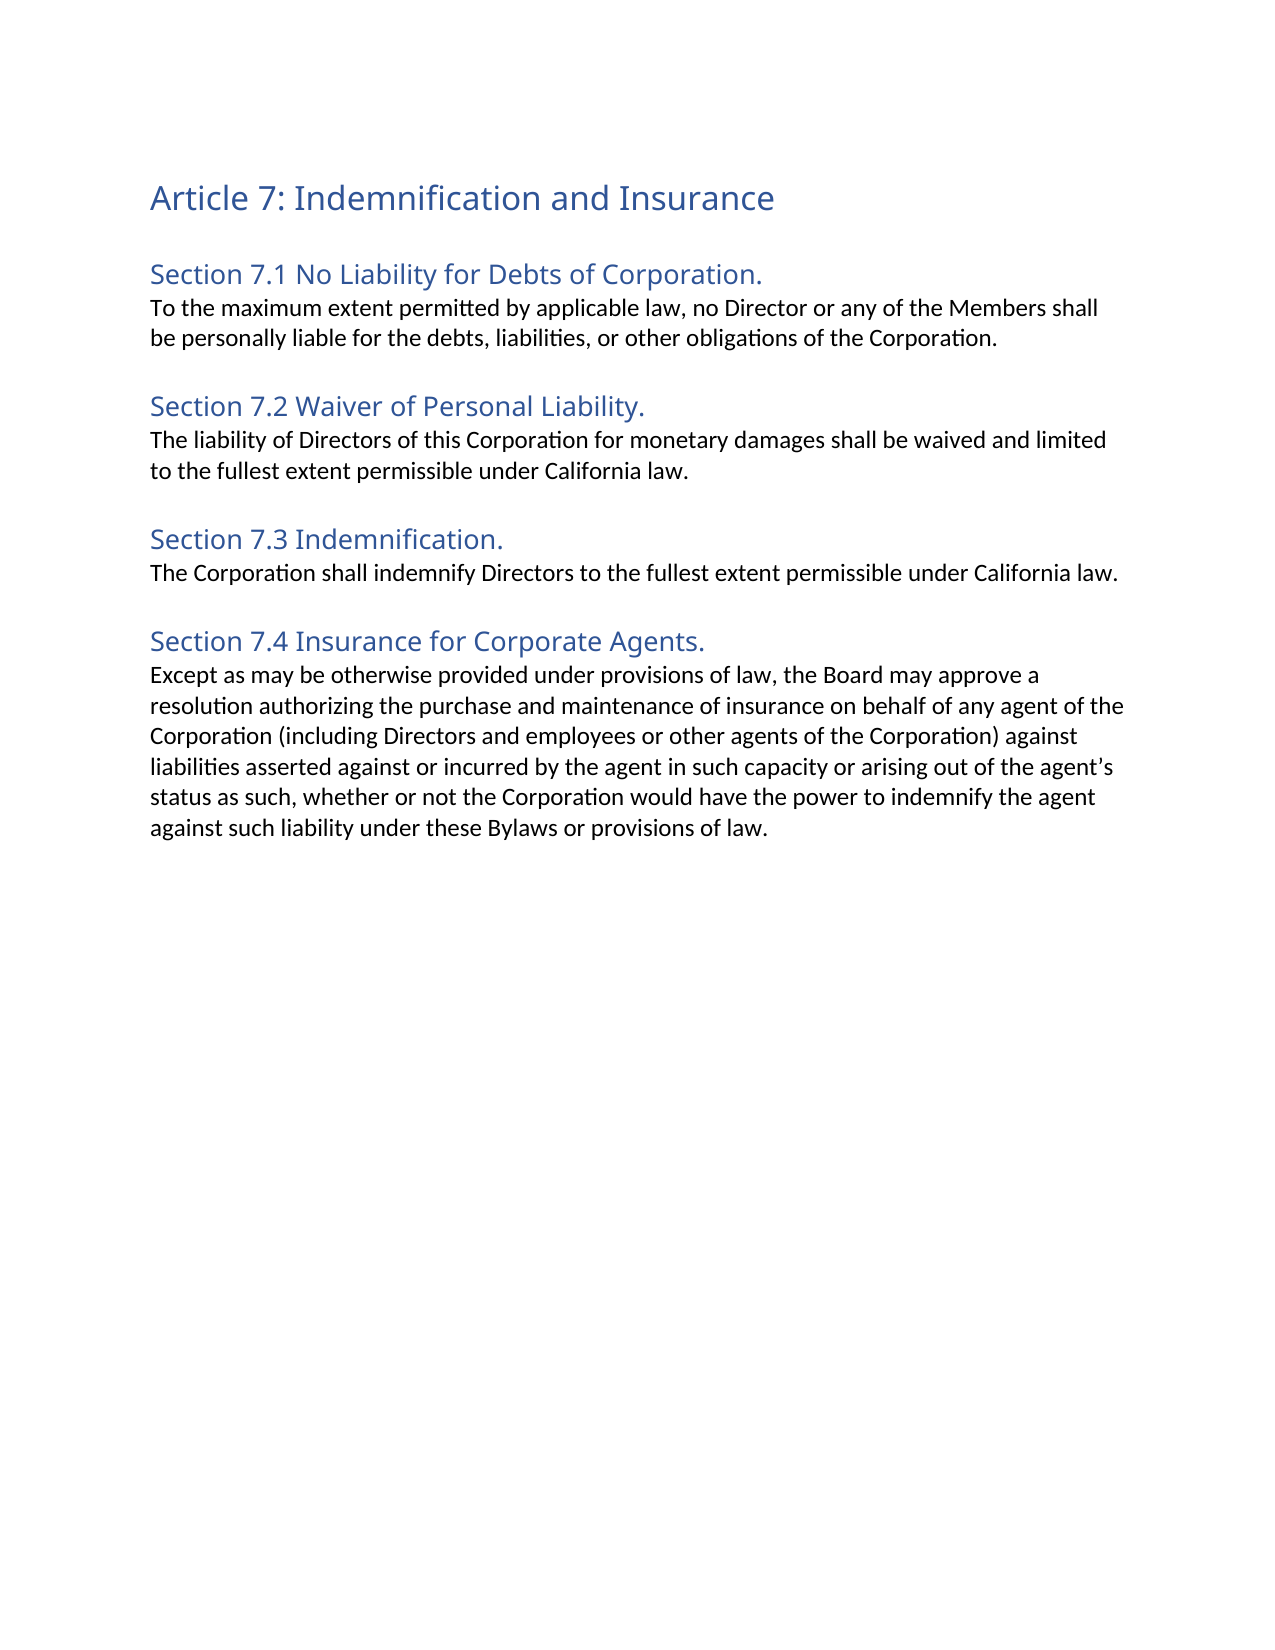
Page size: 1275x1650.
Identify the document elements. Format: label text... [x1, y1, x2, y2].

text To the maximum extent permitted by applicable law, no Director or any of the Members shall be personally liable for the debts, liabilities, or other obligations of the Corporation. [150, 292, 1125, 353]
subtitle Section 7.4 Insurance for Corporate Agents. [150, 622, 1125, 659]
text The Corporation shall indemnify Directors to the fullest extent permissible under California law. [150, 557, 1125, 588]
text Except as may be otherwise provided under provisions of law, the Board may approve a resolution authorizing the purchase and maintenance of insurance on behalf of any agent of the Corporation (including Directors and employees or other agents of the Corporation) against liabilities asserted against or incurred by the agent in such capacity or arising out of the agent’s status as such, whether or not the Corporation would have the power to indemnify the agent against such liability under these Bylaws or provisions of law. [150, 659, 1125, 842]
subtitle Section 7.2 Waiver of Personal Liability. [150, 388, 1125, 424]
subtitle Article 7: Indemnification and Insurance [150, 175, 1125, 220]
text The liability of Directors of this Corporation for monetary damages shall be waived and limited to the fullest extent permissible under California law. [150, 424, 1125, 486]
subtitle Section 7.3 Indemnification. [150, 520, 1125, 557]
subtitle Section 7.1 No Liability for Debts of Corporation. [150, 255, 1125, 292]
